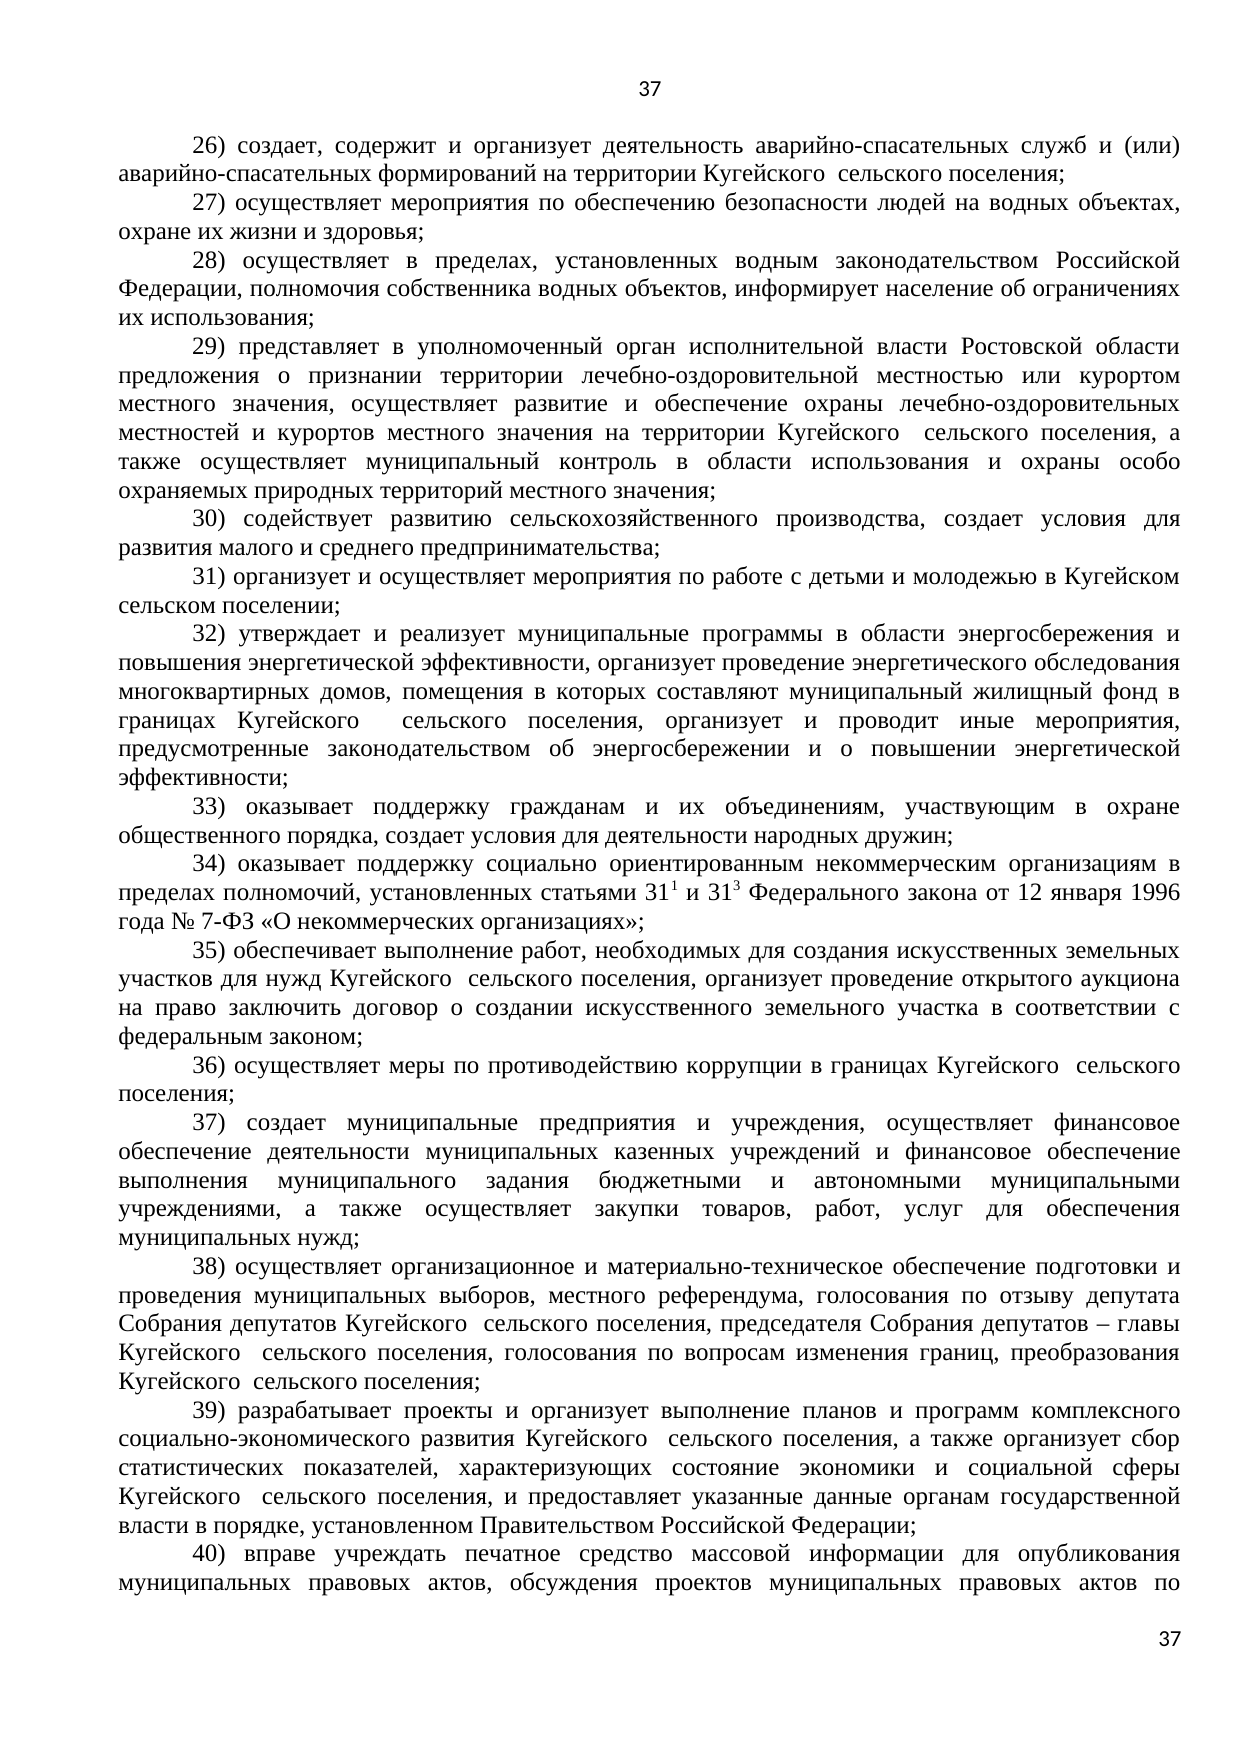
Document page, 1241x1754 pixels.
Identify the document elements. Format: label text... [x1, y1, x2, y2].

text 30) содействует развитию сельскохозяйственного производства, создает условия для развития малого и среднего предпринимательства; [118, 503, 1181, 561]
text 35) обеспечивает выполнение работ, необходимых для создания искусственных земельных участков для нужд Кугейского сельского поселения, организует проведение открытого аукциона на право заключить договор о создании искусственного земельного участка в соответствии с федеральным законом; [118, 935, 1181, 1050]
text 27) осуществляет мероприятия по обеспечению безопасности людей на водных объектах, охране их жизни и здоровья; [118, 187, 1181, 245]
text 28) осуществляет в пределах, установленных водным законодательством Российской Федерации, полномочия собственника водных объектов, информирует население об ограничениях их использования; [118, 245, 1181, 331]
text 32) утверждает и реализует муниципальные программы в области энергосбережения и повышения энергетической эффективности, организует проведение энергетического обследования многоквартирных домов, помещения в которых составляют муниципальный жилищный фонд в границах Кугейского сельского поселения, организует и проводит иные мероприятия, предусмотренные законодательством об энергосбережении и о повышении энергетической эффективности; [118, 618, 1181, 791]
text 26) создает, содержит и организует деятельность аварийно-спасательных служб и (или) аварийно-спасательных формирований на территории Кугейского сельского поселения; [118, 130, 1181, 187]
text 34) оказывает поддержку социально ориентированным некоммерческим организациям в пределах полномочий, установленных статьями 311 и 313 Федерального закона от 12 января 1996 года № 7-ФЗ «О некоммерческих организациях»; [118, 848, 1181, 935]
text 36) осуществляет меры по противодействию коррупции в границах Кугейского сельского поселения; [118, 1050, 1181, 1107]
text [118, 1538, 1181, 1596]
text 38) осуществляет организационное и материально-техническое обеспечение подготовки и проведения муниципальных выборов, местного референдума, голосования по отзыву депутата Собрания депутатов Кугейского сельского поселения, председателя Собрания депутатов – главы Кугейского сельского поселения, голосования по вопросам изменения границ, преобразования Кугейского сельского поселения; [118, 1251, 1181, 1395]
text 37) создает муниципальные предприятия и учреждения, осуществляет финансовое обеспечение деятельности муниципальных казенных учреждений и финансовое обеспечение выполнения муниципального задания бюджетными и автономными муниципальными учреждениями, а также осуществляет закупки товаров, работ, услуг для обеспечения муниципальных нужд; [118, 1107, 1181, 1251]
text 31) организует и осуществляет мероприятия по работе с детьми и молодежью в Кугейском сельском поселении; [118, 561, 1181, 618]
text 29) представляет в уполномоченный орган исполнительной власти Ростовской области предложения о признании территории лечебно-оздоровительной местностью или курортом местного значения, осуществляет развитие и обеспечение охраны лечебно-оздоровительных местностей и курортов местного значения на территории Кугейского сельского поселения, а также осуществляет муниципальный контроль в области использования и охраны особо охраняемых природных территорий местного значения; [118, 331, 1181, 503]
text 39) разрабатывает проекты и организует выполнение планов и программ комплексного социально-экономического развития Кугейского сельского поселения, а также организует сбор статистических показателей, характеризующих состояние экономики и социальной сферы Кугейского сельского поселения, и предоставляет указанные данные органам государственной власти в порядке, установленном Правительством Российской Федерации; [118, 1395, 1181, 1538]
text 33) оказывает поддержку гражданам и их объединениям, участвующим в охране общественного порядка, создает условия для деятельности народных дружин; [118, 791, 1181, 848]
